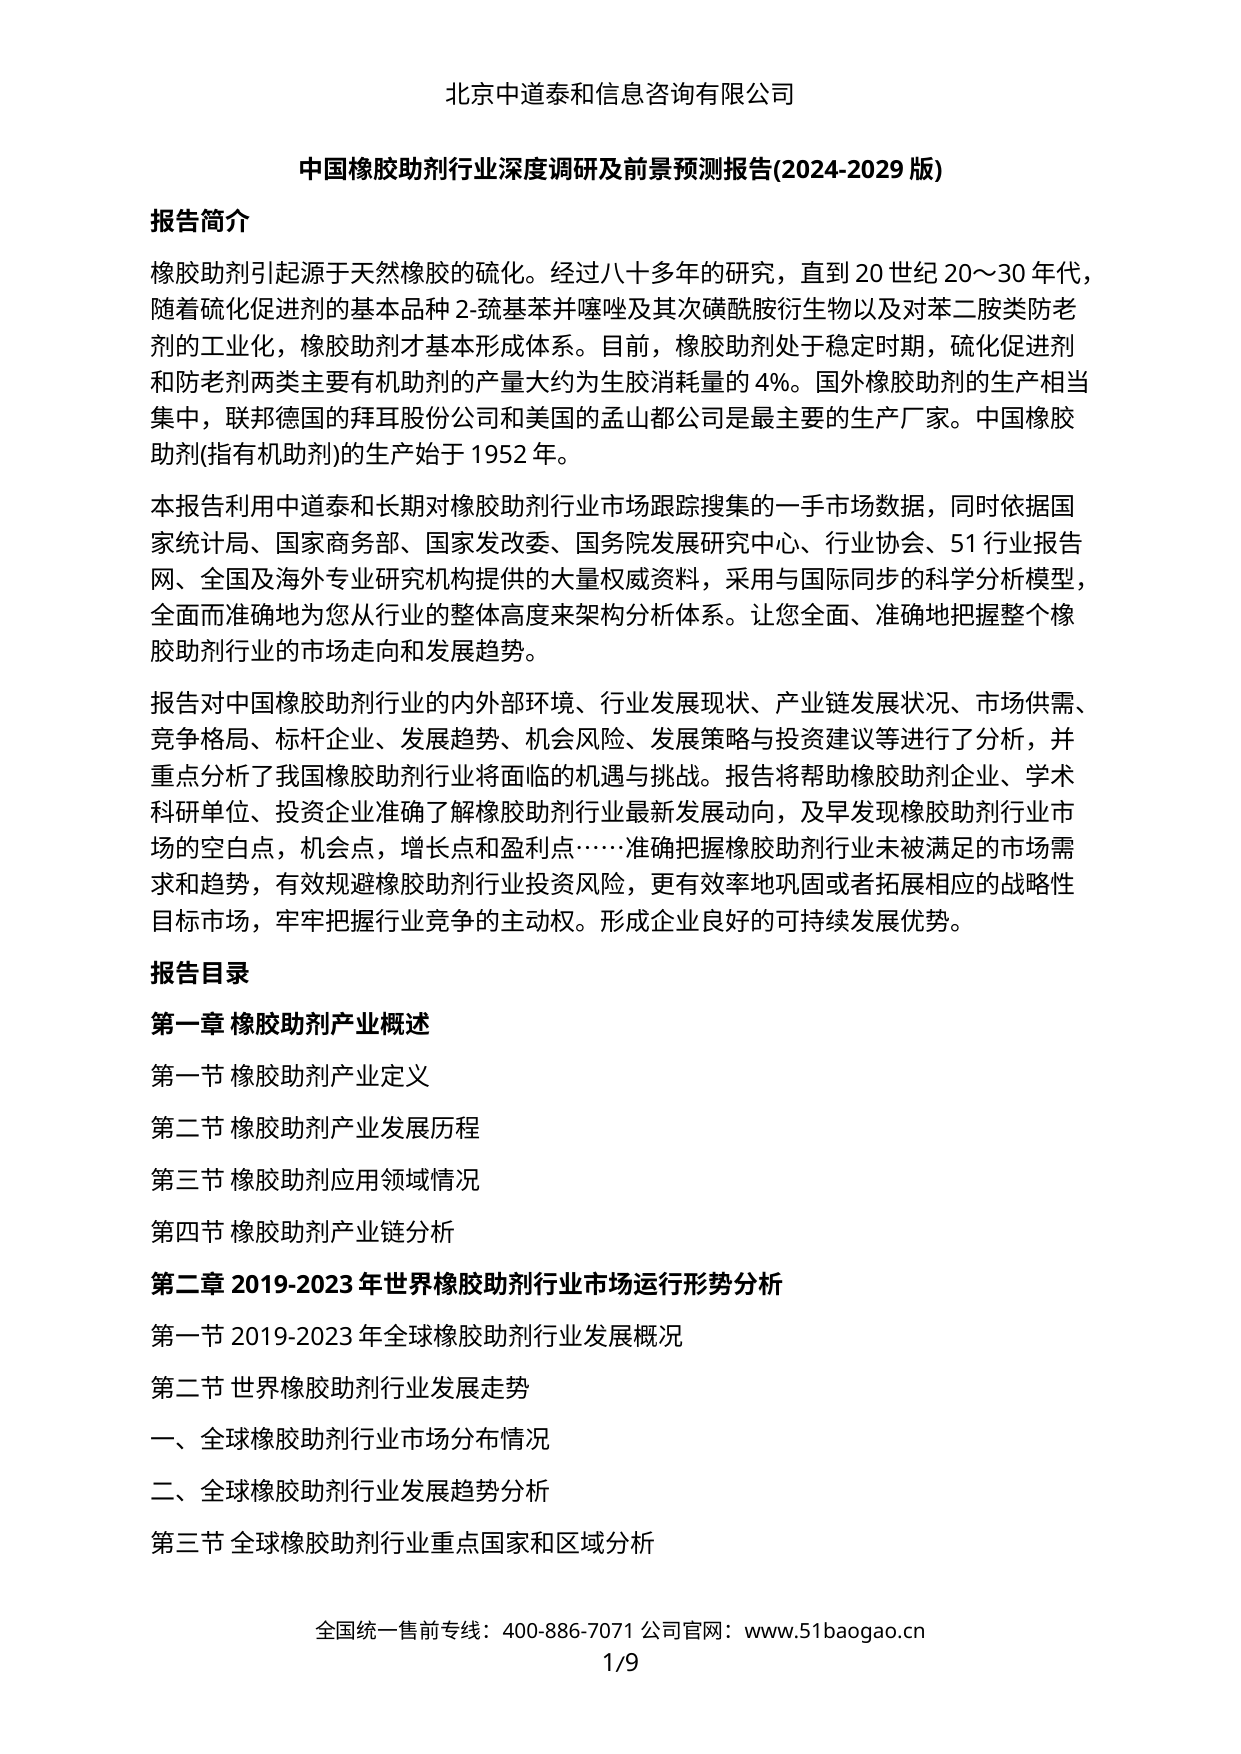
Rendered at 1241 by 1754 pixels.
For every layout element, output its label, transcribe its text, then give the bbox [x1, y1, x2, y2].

text 第四节 橡胶助剂产业链分析 [150, 1212, 1090, 1249]
text 第二节 橡胶助剂产业发展历程 [150, 1109, 1090, 1145]
text 第三节 橡胶助剂应用领域情况 [150, 1161, 1090, 1197]
text 第二章 2019-2023年世界橡胶助剂行业市场运行形势分析 [150, 1264, 1090, 1301]
text 第一节 橡胶助剂产业定义 [150, 1057, 1090, 1093]
text 一、全球橡胶助剂行业市场分布情况 [150, 1420, 1090, 1456]
text 第二节 世界橡胶助剂行业发展走势 [150, 1368, 1090, 1404]
text 报告目录 [150, 953, 1090, 989]
text 报告对中国橡胶助剂行业的内外部环境、行业发展现状、产业链发展状况、市场供需、竞争格局、标杆企业、发展趋势、机会风险、发展策略与投资建议等进行了分析，并重点分析了我国橡胶助剂行业将面临的机遇与挑战。报告将帮助橡胶助剂企业、学术科研单位、投资企业准确了解橡胶助剂行业最新发展动向，及早发现橡胶助剂行业市场的空白点，机会点，增长点和盈利点……准确把握橡胶助剂行业未被满足的市场需求和趋势，有效规避橡胶助剂行业投资风险，更有效率地巩固或者拓展相应的战略性目标市场，牢牢把握行业竞争的主动权。形成企业良好的可持续发展优势。 [150, 684, 1090, 937]
text 二、全球橡胶助剂行业发展趋势分析 [150, 1472, 1090, 1508]
text 橡胶助剂引起源于天然橡胶的硫化。经过八十多年的研究，直到20世纪20～30年代，随着硫化促进剂的基本品种2-巯基苯并噻唑及其次磺酰胺衍生物以及对苯二胺类防老剂的工业化，橡胶助剂才基本形成体系。目前，橡胶助剂处于稳定时期，硫化促进剂和防老剂两类主要有机助剂的产量大约为生胶消耗量的4%。国外橡胶助剂的生产相当集中，联邦德国的拜耳股份公司和美国的孟山都公司是最主要的生产厂家。中国橡胶助剂(指有机助剂)的生产始于1952年。 [150, 254, 1090, 471]
text 第一章 橡胶助剂产业概述 [150, 1005, 1090, 1041]
text 中国橡胶助剂行业深度调研及前景预测报告(2024-2029版) [150, 150, 1090, 186]
text 报告简介 [150, 202, 1090, 238]
text 第一节 2019-2023年全球橡胶助剂行业发展概况 [150, 1316, 1090, 1352]
text 第三节 全球橡胶助剂行业重点国家和区域分析 [150, 1524, 1090, 1560]
text 本报告利用中道泰和长期对橡胶助剂行业市场跟踪搜集的一手市场数据，同时依据国家统计局、国家商务部、国家发改委、国务院发展研究中心、行业协会、51行业报告网、全国及海外专业研究机构提供的大量权威资料，采用与国际同步的科学分析模型，全面而准确地为您从行业的整体高度来架构分析体系。让您全面、准确地把握整个橡胶助剂行业的市场走向和发展趋势。 [150, 487, 1090, 668]
